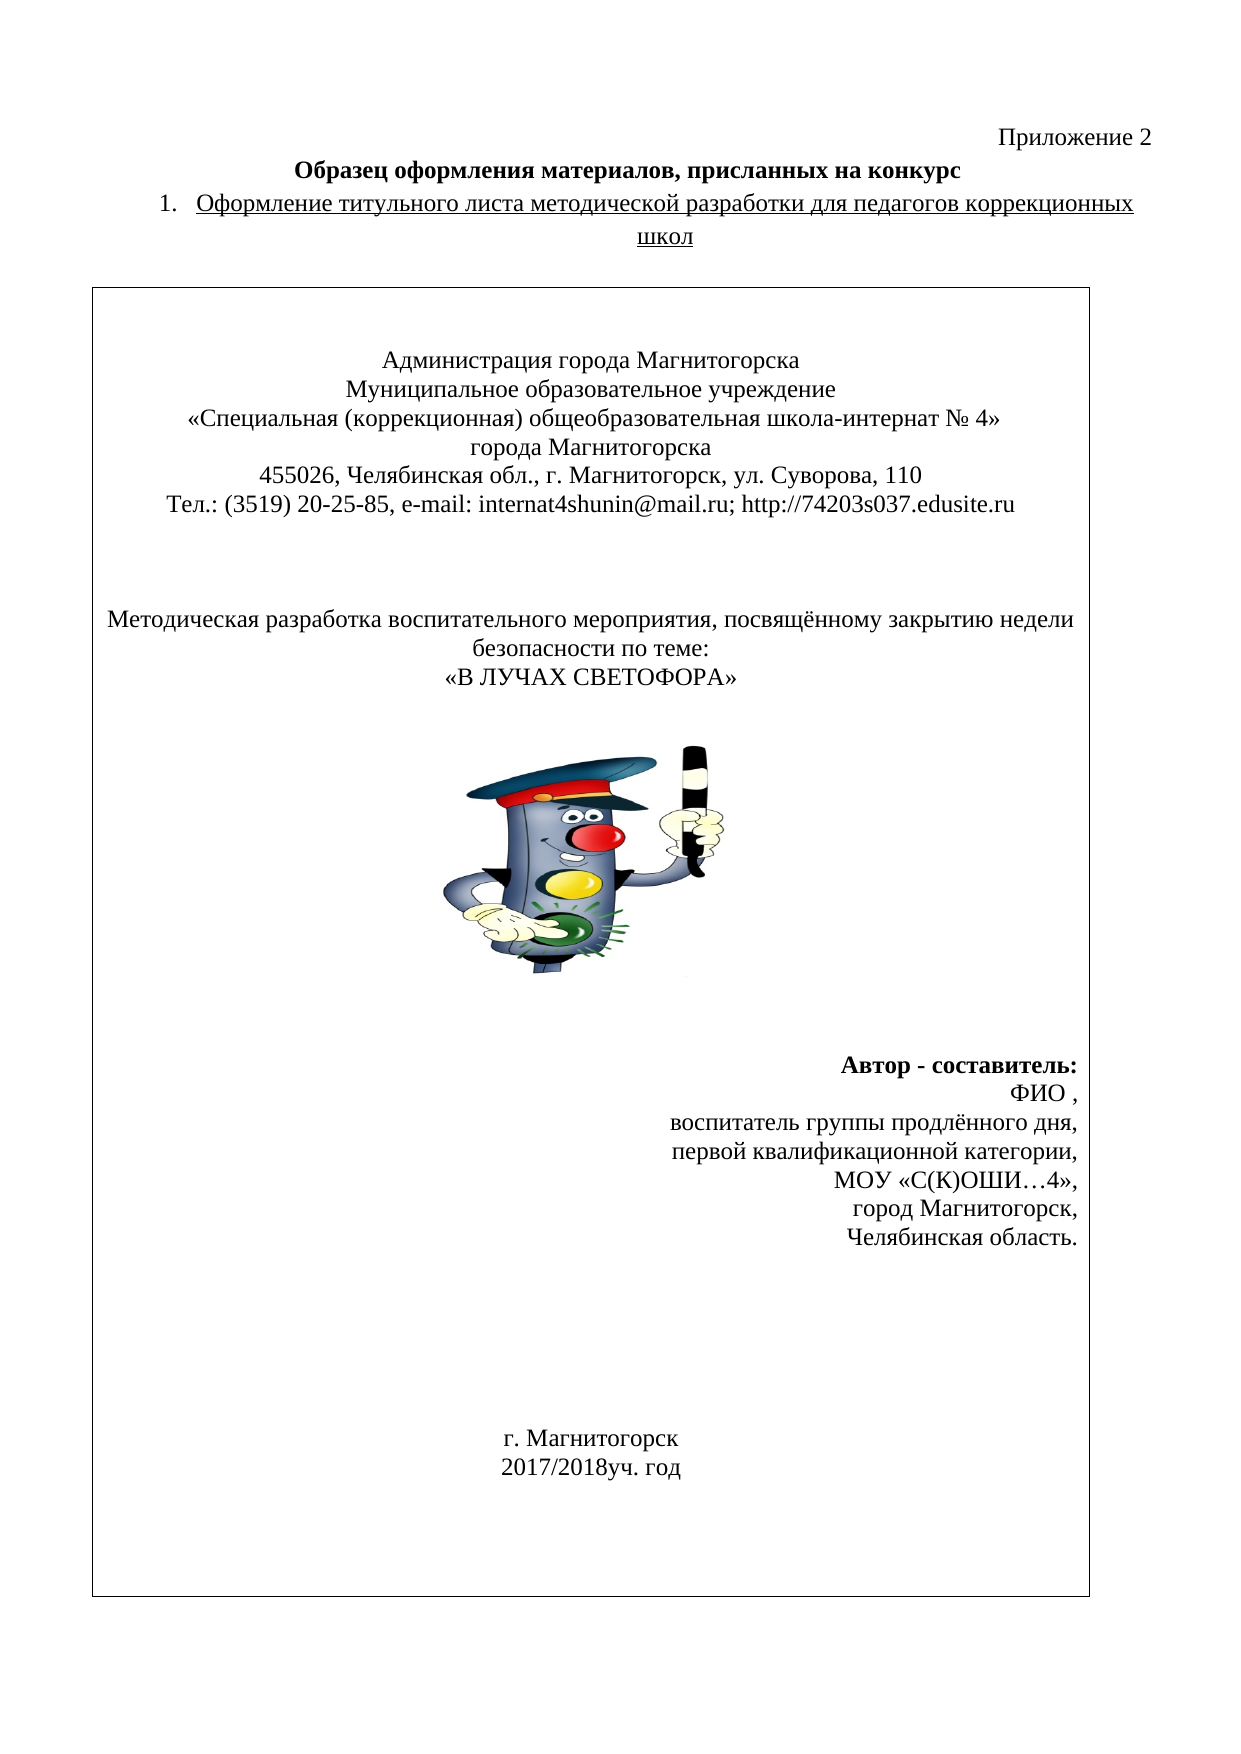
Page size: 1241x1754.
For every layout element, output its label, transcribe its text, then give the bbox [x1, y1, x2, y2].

text Образец оформления материалов, присланных на конкурс [103, 155, 1152, 183]
list Оформление титульного листа методической разработки для педагогов коррекционных школ [141, 188, 1152, 249]
picture [390, 719, 791, 993]
table_header Администрация города Магнитогорска Муниципальное образовательное учреждение «Специальная (коррекционная) общеобразовательная школа-интернат № 4» города Магнитогорска 455026, Челябинская обл., г. Магнитогорск, ул. Суворова, 110 Тел.: (3519) 20-25-85, e-mail: internat4shunin@mail.ru; http://74203s037.edusite.ru Методическая разработка воспитательного мероприятия, посвящённому закрытию недели безопасности по теме: «В ЛУЧАХ СВЕТОФОРА» Автор - составитель: ФИО , воспитатель группы продлённого дня, первой квалификационной категории, МОУ «С(К)ОШИ…4», город Магнитогорск, Челябинская область. г. Магнитогорск 2017/2018уч. год [93, 288, 1089, 1596]
text Приложение 2 [103, 122, 1152, 150]
